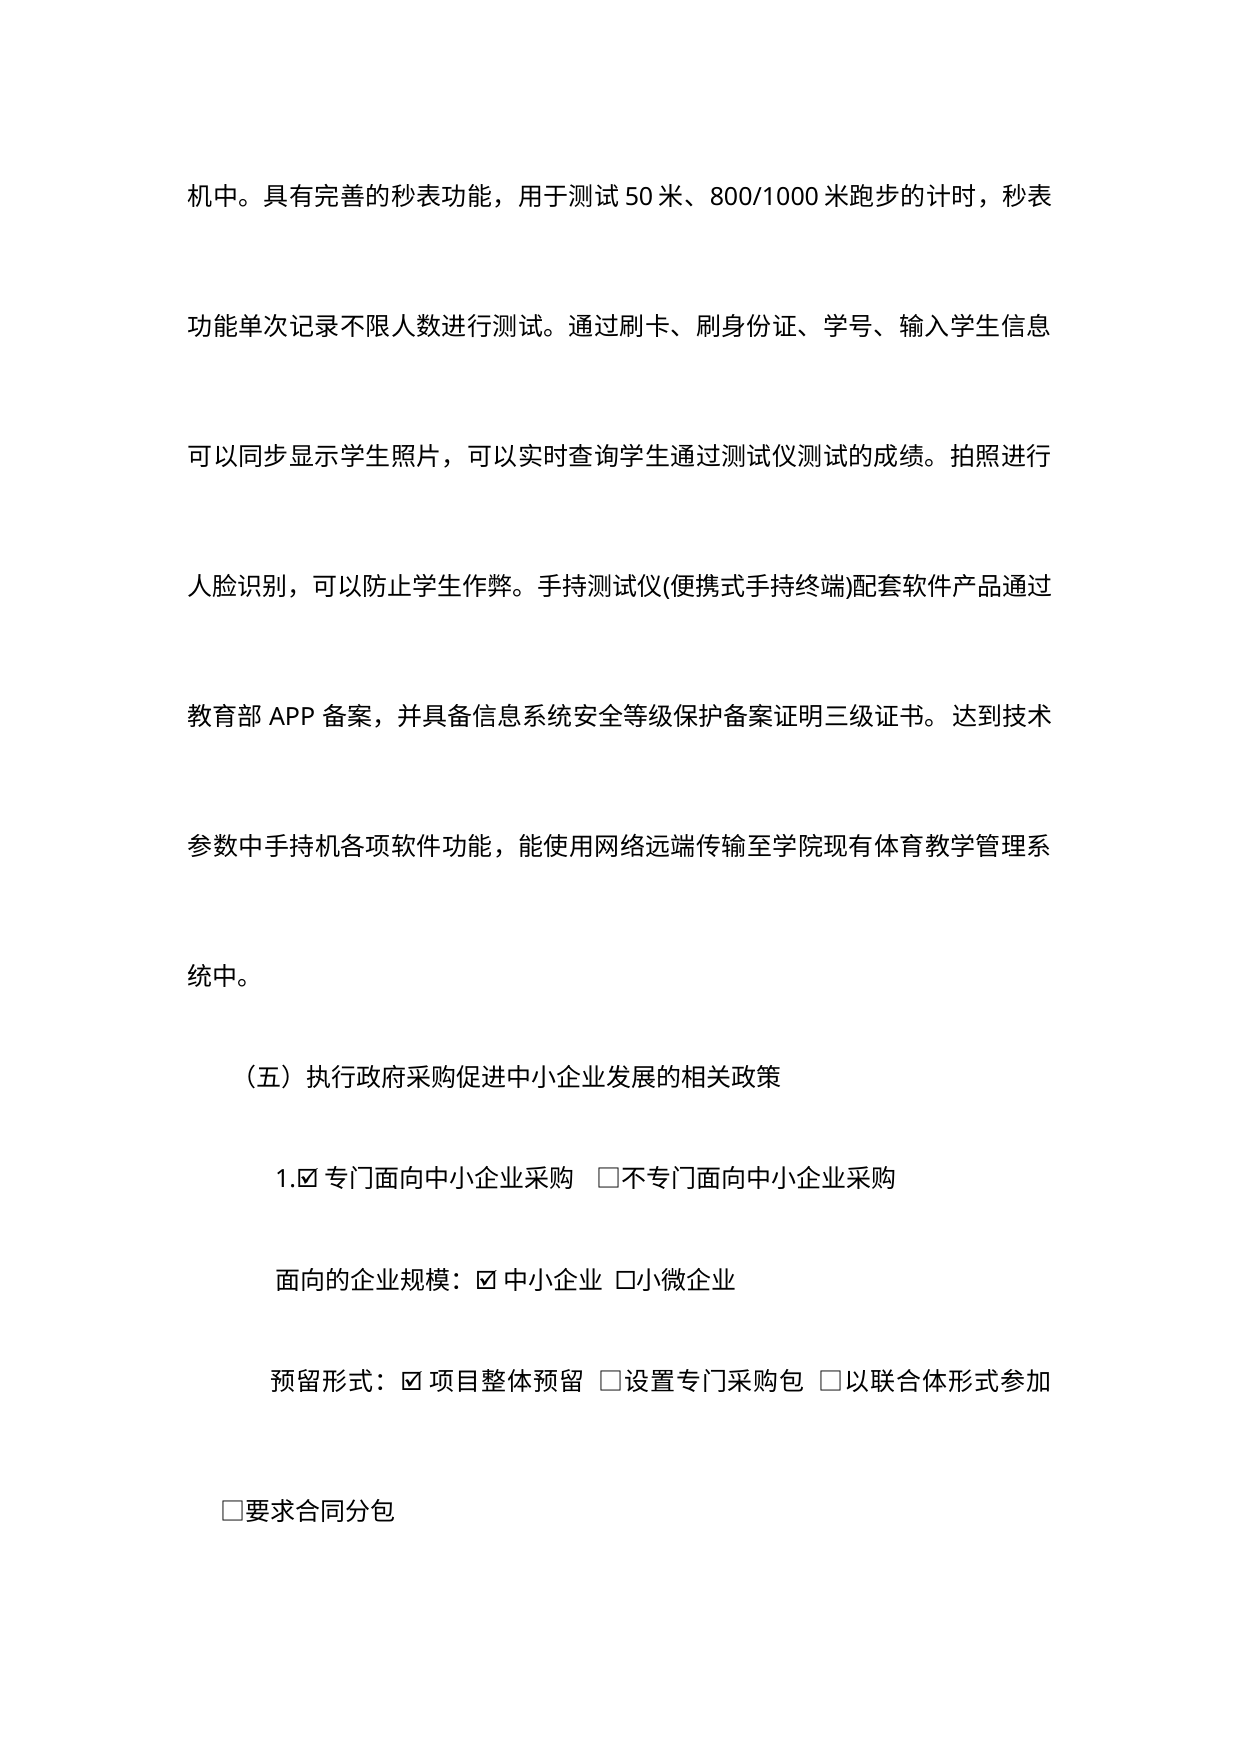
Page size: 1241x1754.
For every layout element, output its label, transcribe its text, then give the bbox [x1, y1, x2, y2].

text 预留形式：项目整体预留 □设置专门采购包 □以联合体形式参加 □要求合同分包 [220, 1347, 1053, 1542]
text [187, 162, 1053, 1007]
text 1.专门面向中小企业采购 □不专门面向中小企业采购 [187, 1144, 1053, 1209]
text 面向的企业规模：中小企业 小微企业 [187, 1246, 1053, 1311]
text （五）执行政府采购促进中小企业发展的相关政策 [187, 1043, 1053, 1108]
